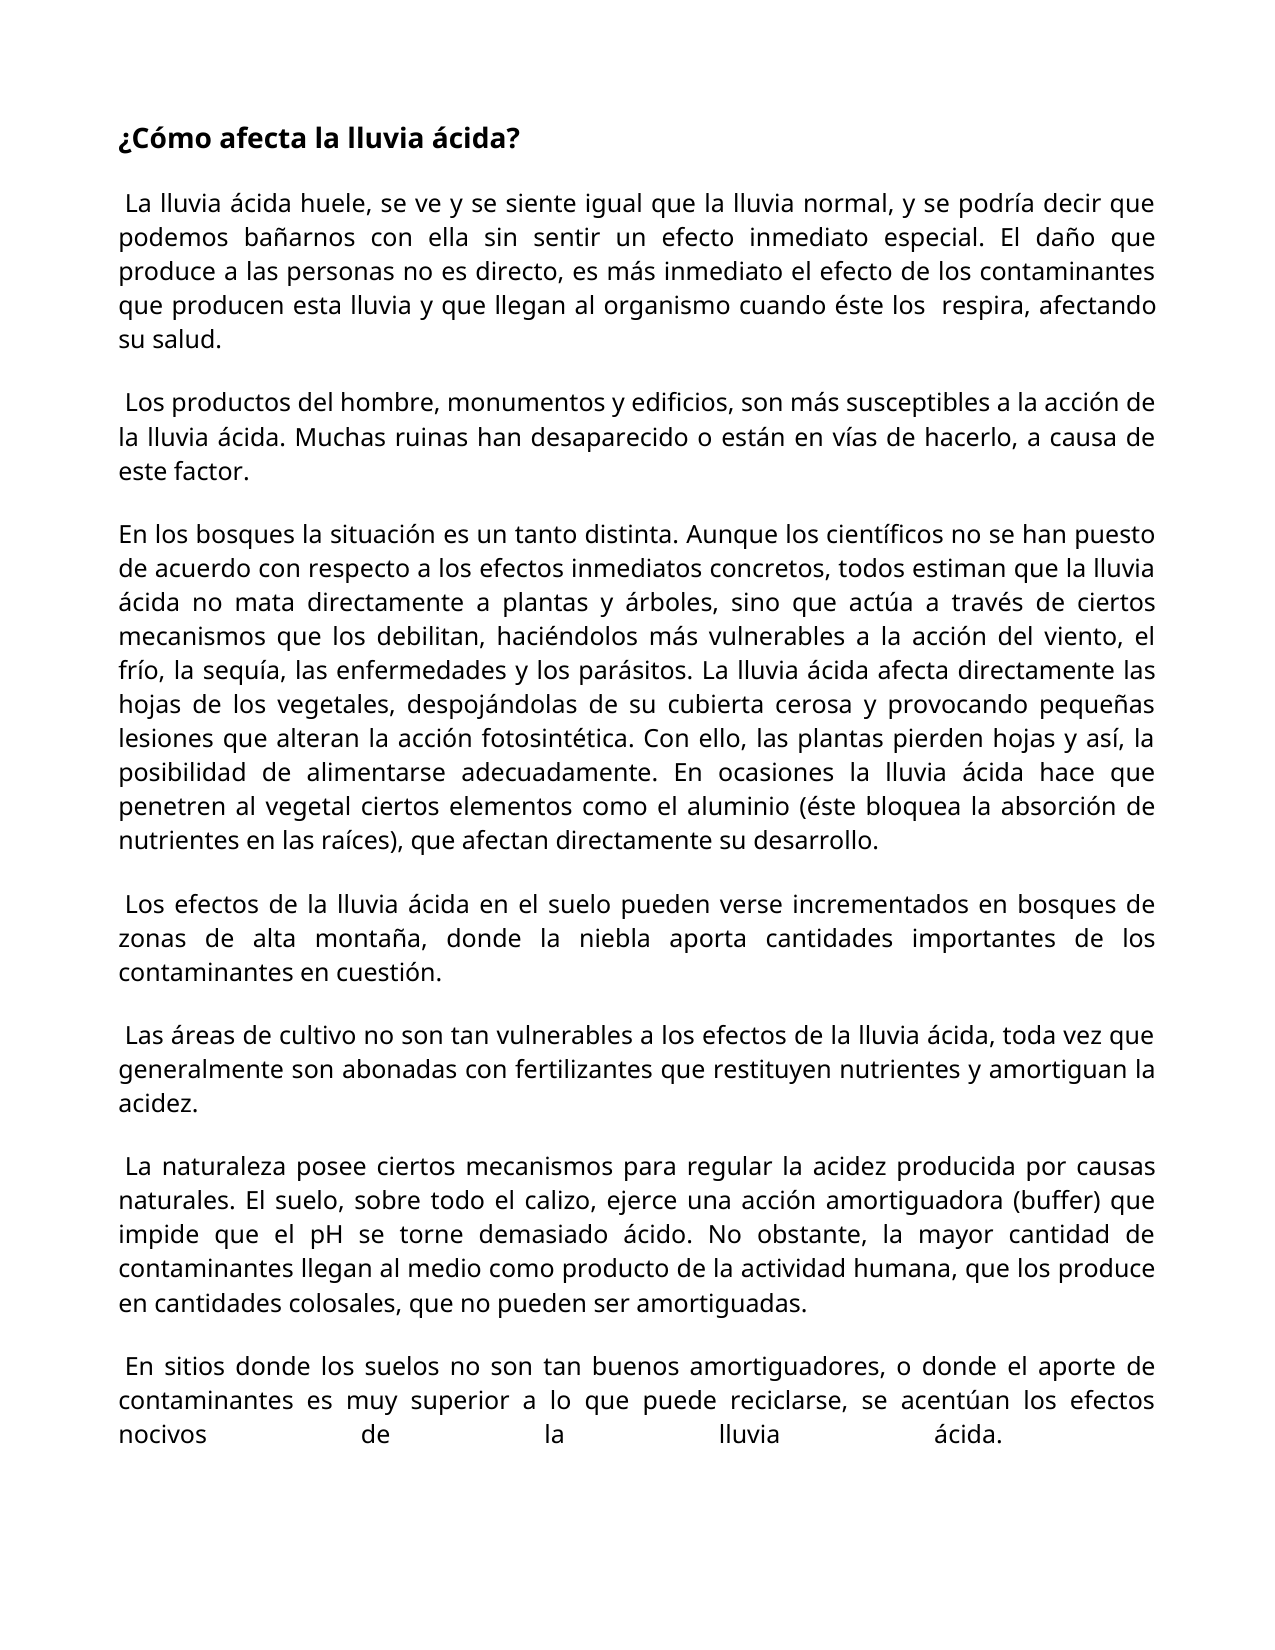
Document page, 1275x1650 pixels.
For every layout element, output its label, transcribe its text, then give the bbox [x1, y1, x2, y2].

text Las áreas de cultivo no son tan vulnerables a los efectos de la lluvia ácida, toda vez que generalmente son abonadas con fertilizantes que restituyen nutrientes y amortiguan la acidez. [118, 1018, 1157, 1120]
text En los bosques la situación es un tanto distinta. Aunque los científicos no se han puesto de acuerdo con respecto a los efectos inmediatos concretos, todos estiman que la lluvia ácida no mata directamente a plantas y árboles, sino que actúa a través de ciertos mecanismos que los debilitan, haciéndolos más vulnerables a la acción del viento, el frío, la sequía, las enfermedades y los parásitos. La lluvia ácida afecta directamente las hojas de los vegetales, despojándolas de su cubierta cerosa y provocando pequeñas lesiones que alteran la acción fotosintética. Con ello, las plantas pierden hojas y así, la posibilidad de alimentarse adecuadamente. En ocasiones la lluvia ácida hace que penetren al vegetal ciertos elementos como el aluminio (éste bloquea la absorción de nutrientes en las raíces), que afectan directamente su desarrollo. [118, 516, 1157, 857]
text En sitios donde los suelos no son tan buenos amortiguadores, o donde el aporte de contaminantes es muy superior a lo que puede reciclarse, se acentúan los efectos nocivos de la lluvia ácida. [118, 1348, 1157, 1479]
text ¿Cómo afecta la lluvia ácida? [118, 118, 1157, 156]
text La naturaleza posee ciertos mecanismos para regular la acidez producida por causas naturales. El suelo, sobre todo el calizo, ejerce una acción amortiguadora (buffer) que impide que el pH se torne demasiado ácido. No obstante, la mayor cantidad de contaminantes llegan al medio como producto de la actividad humana, que los produce en cantidades colosales, que no pueden ser amortiguadas. [118, 1149, 1157, 1319]
text Los efectos de la lluvia ácida en el suelo pueden verse incrementados en bosques de zonas de alta montaña, donde la niebla aporta cantidades importantes de los contaminantes en cuestión. [118, 886, 1157, 988]
text Los productos del hombre, monumentos y edificios, son más susceptibles a la acción de la lluvia ácida. Muchas ruinas han desaparecido o están en vías de hacerlo, a causa de este factor. [118, 385, 1157, 487]
text La lluvia ácida huele, se ve y se siente igual que la lluvia normal, y se podría decir que podemos bañarnos con ella sin sentir un efecto inmediato especial. El daño que produce a las personas no es directo, es más inmediato el efecto de los contaminantes que producen esta lluvia y que llegan al organismo cuando éste los respira, afectando su salud. [118, 186, 1157, 356]
